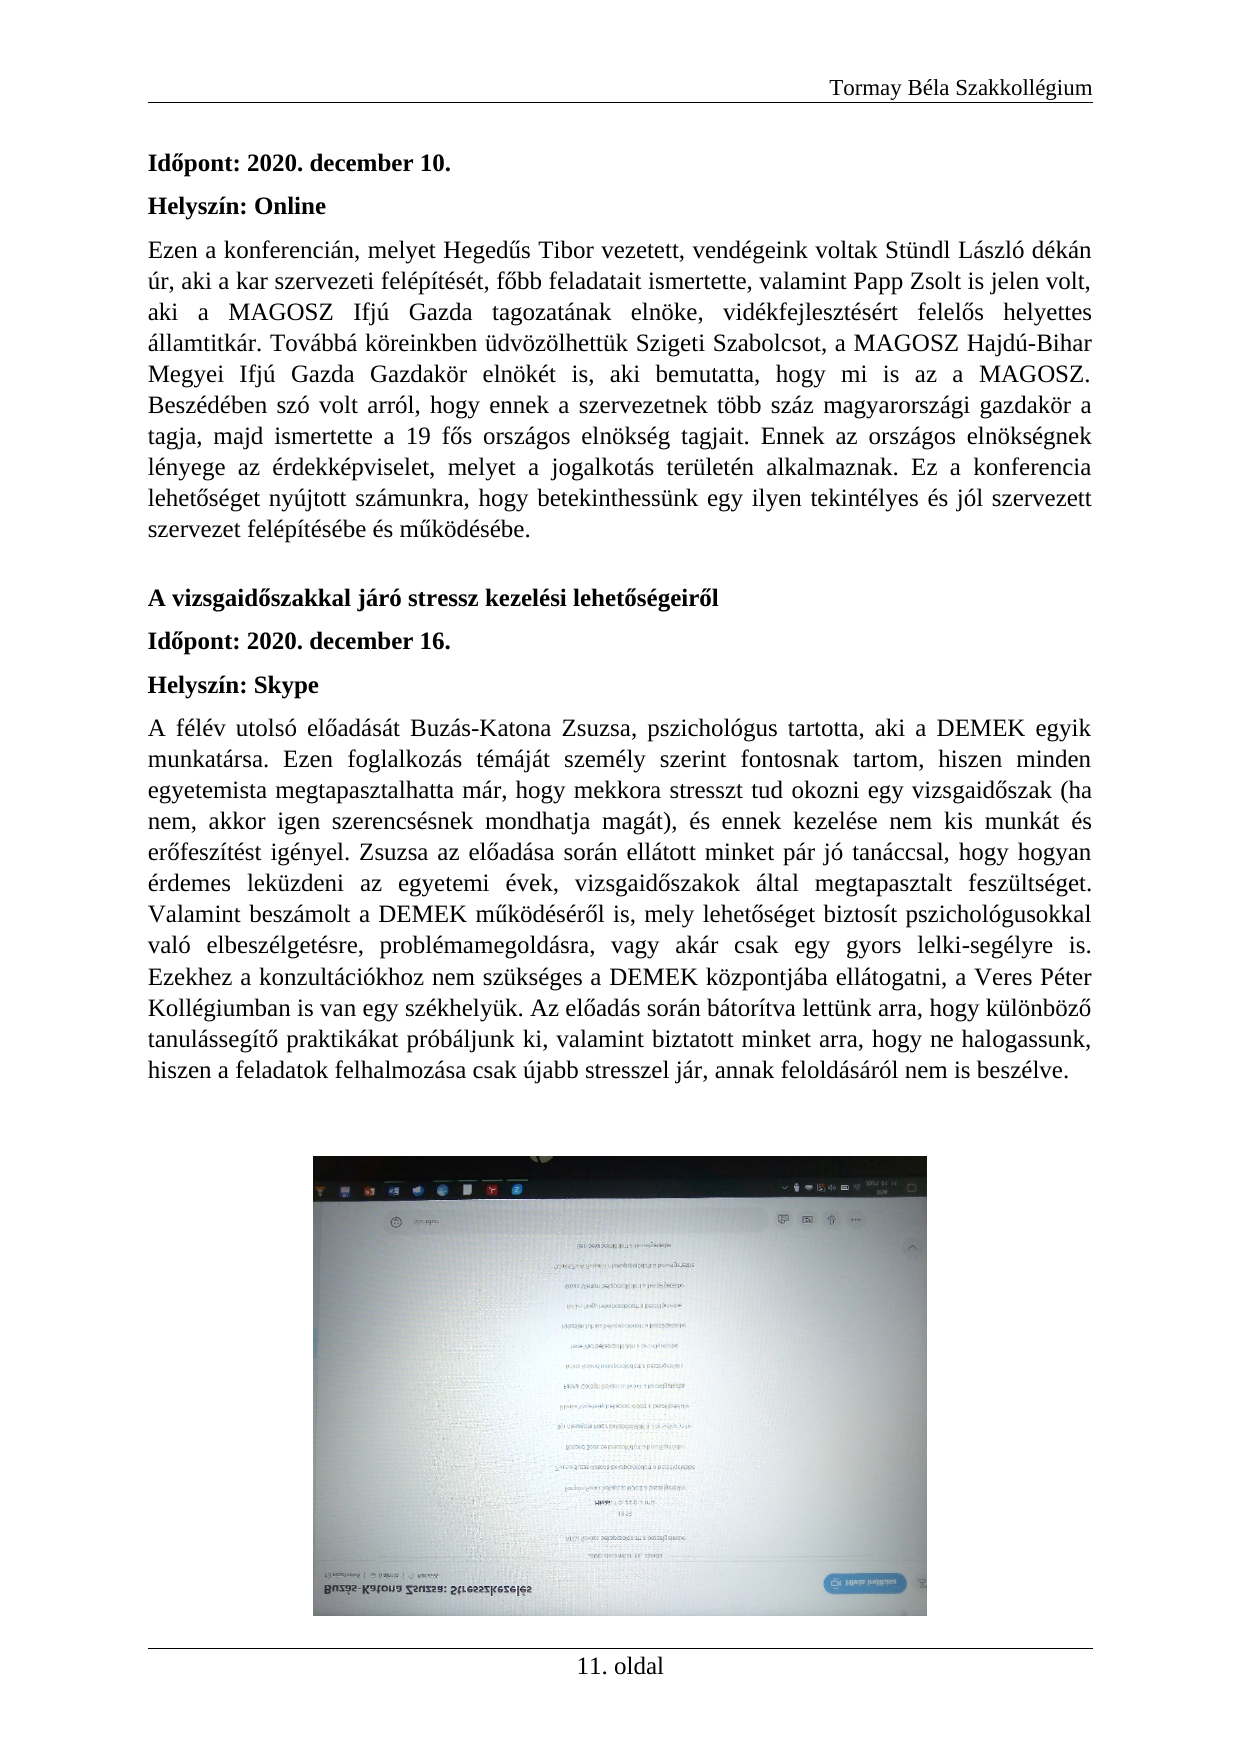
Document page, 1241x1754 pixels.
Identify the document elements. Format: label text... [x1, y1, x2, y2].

text Helyszín: Skype [147, 670, 1093, 698]
picture [313, 1156, 927, 1616]
text Helyszín: Online [148, 191, 1093, 220]
text A félév utolsó előadását Buzás-Katona Zsuzsa, pszichológus tartotta, aki a DEMEK egyik munkatársa. Ezen foglalkozás témáját személy szerint fontosnak tartom, hiszen minden egyetemista megtapasztalhatta már, hogy mekkora stresszt tud okozni egy vizsgaidőszak (ha nem, akkor igen szerencsésnek mondhatja magát), és ennek kezelése nem kis munkát és erőfeszítést igényel. Zsuzsa az előadása során ellátott minket pár jó tanáccsal, hogy hogyan érdemes leküzdeni az egyetemi évek, vizsgaidőszakok által megtapasztalt feszültséget. Valamint beszámolt a DEMEK működéséről is, mely lehetőséget biztosít pszichológusokkal való elbeszélgetésre, problémamegoldásra, vagy akár csak egy gyors lelki-segélyre is. Ezekhez a konzultációkhoz nem szükséges a DEMEK központjába ellátogatni, a Veres Péter Kollégiumban is van egy székhelyük. Az előadás során bátorítva lettünk arra, hogy különböző tanulássegítő praktikákat próbáljunk ki, valamint biztatott minket arra, hogy ne halogassunk, hiszen a feladatok felhalmozása csak újabb stresszel jár, annak feloldásáról nem is beszélve. [148, 713, 1093, 1083]
text Időpont: 2020. december 10. [148, 148, 1093, 176]
text Ezen a konferencián, melyet Hegedűs Tibor vezetett, vendégeink voltak Stündl László dékán úr, aki a kar szervezeti felépítését, főbb feladatait ismertette, valamint Papp Zsolt is jelen volt, aki a MAGOSZ Ifjú Gazda tagozatának elnöke, vidékfejlesztésért felelős helyettes államtitkár. Továbbá köreinkben üdvözölhettük Szigeti Szabolcsot, a MAGOSZ Hajdú-Bihar Megyei Ifjú Gazda Gazdakör elnökét is, aki bemutatta, hogy mi is az a MAGOSZ. Beszédében szó volt arról, hogy ennek a szervezetnek több száz magyarországi gazdakör a tagja, majd ismertette a 19 fős országos elnökség tagjait. Ennek az országos elnökségnek lényege az érdekképviselet, melyet a jogalkotás területén alkalmaznak. Ez a konferencia lehetőséget nyújtott számunkra, hogy betekinthessünk egy ilyen tekintélyes és jól szervezett szervezet felépítésébe és működésébe. [148, 235, 1093, 543]
text Időpont: 2020. december 16. [147, 626, 1093, 655]
text A vizsgaidőszakkal járó stressz kezelési lehetőségeiről [148, 583, 1093, 611]
